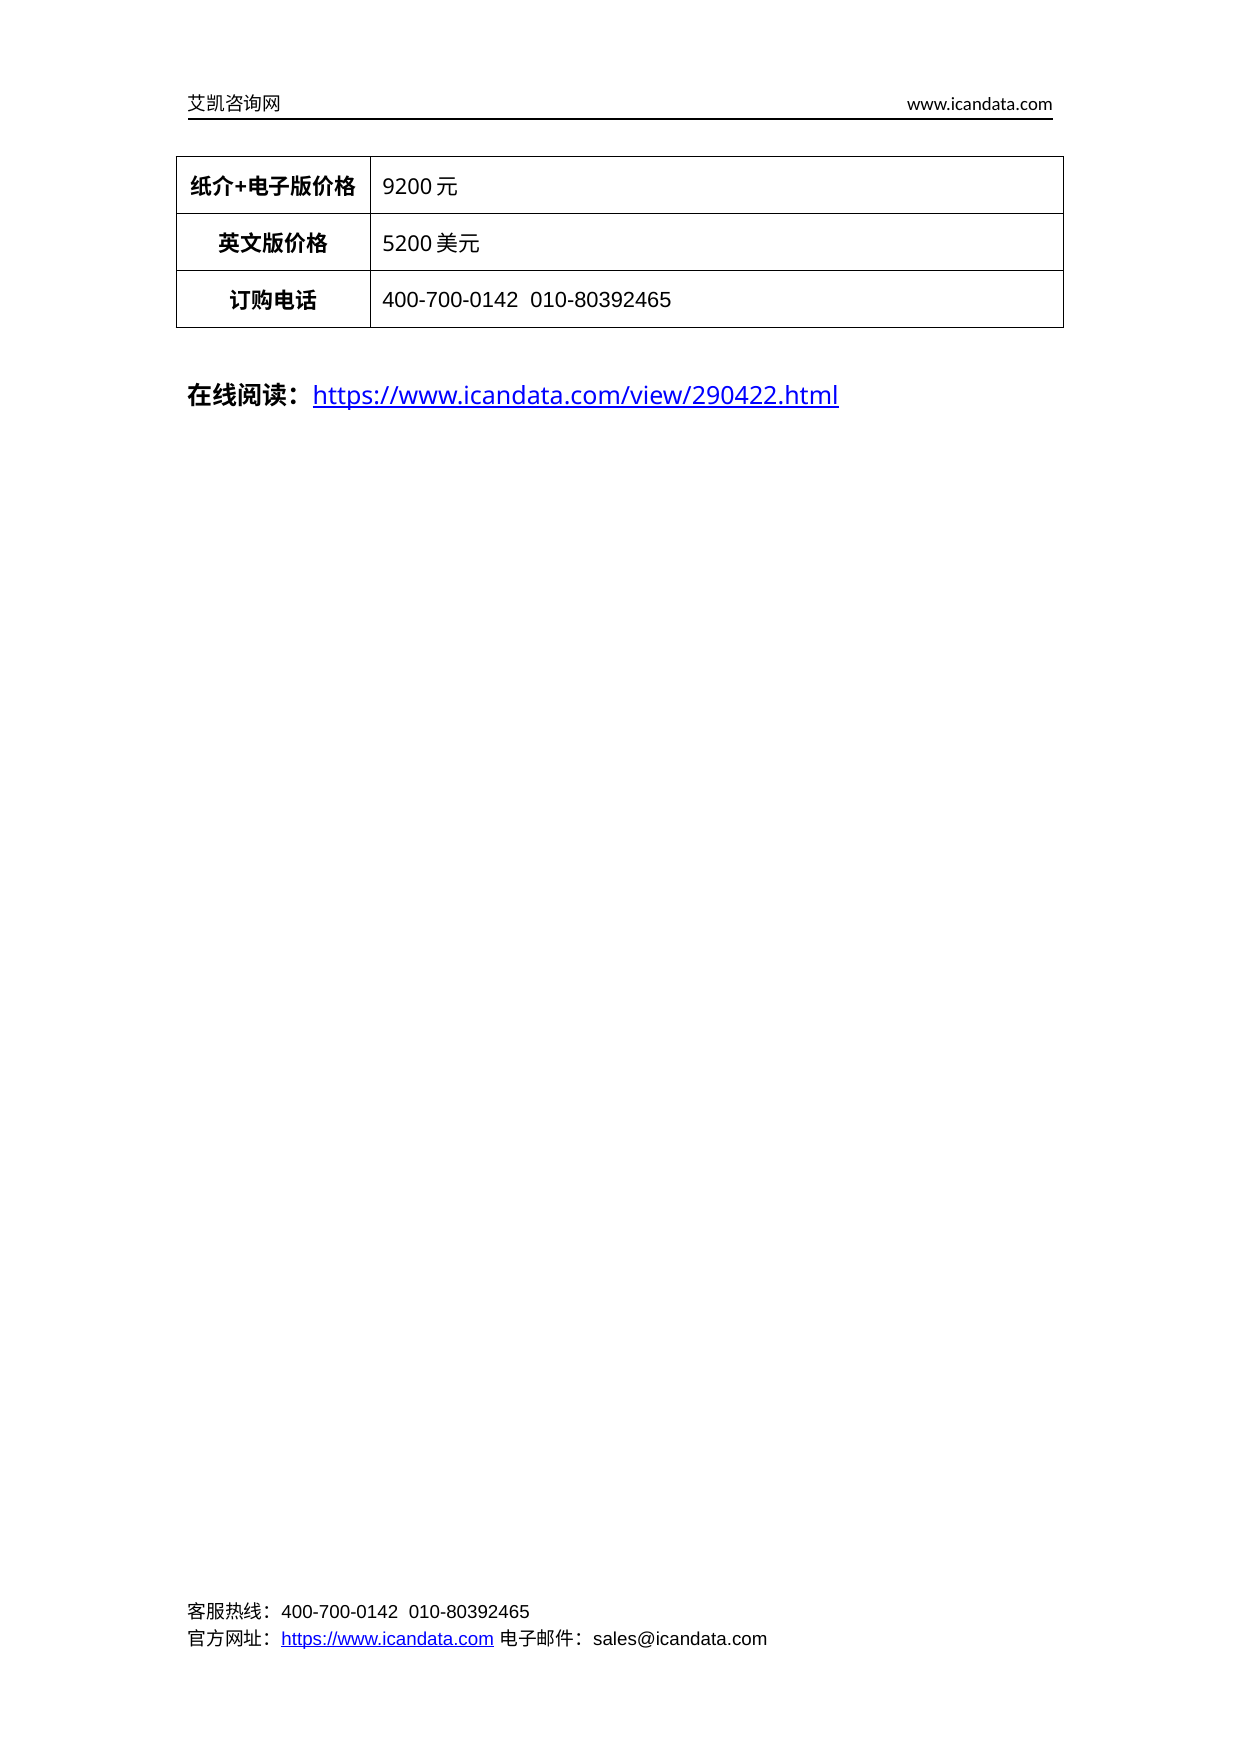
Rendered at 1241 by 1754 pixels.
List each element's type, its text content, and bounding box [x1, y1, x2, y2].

text 在线阅读：https://www.icandata.com/view/290422.html [187, 361, 1053, 426]
table_cell 英文版价格 [177, 214, 370, 270]
table_cell 纸介+电子版价格 [177, 157, 370, 213]
table_cell 400-700-0142 010-80392465 [371, 271, 1063, 327]
table_cell 9200元 [371, 157, 1063, 213]
table_cell 5200美元 [371, 214, 1063, 270]
table_cell 订购电话 [177, 271, 370, 327]
